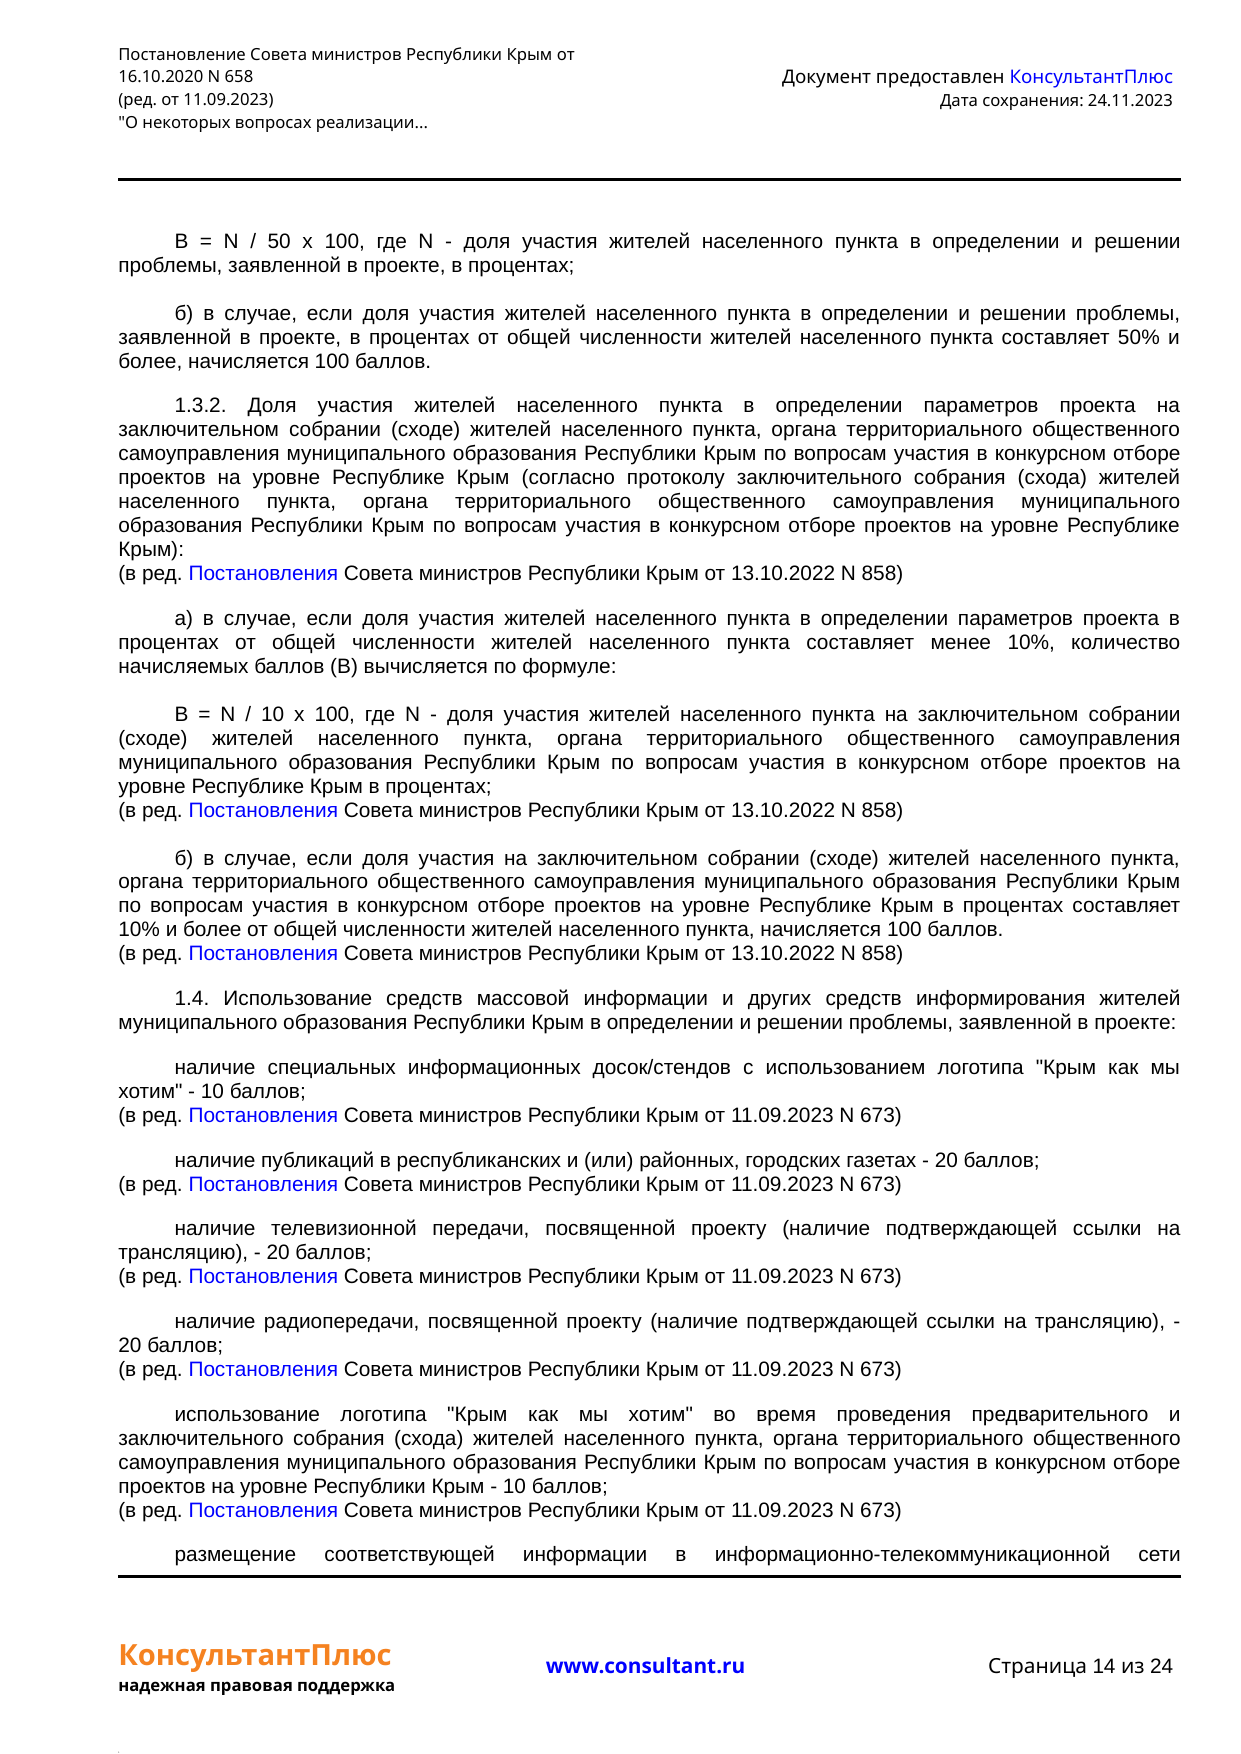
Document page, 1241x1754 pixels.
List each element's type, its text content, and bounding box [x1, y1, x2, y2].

text б) в случае, если доля участия жителей населенного пункта в определении и решении проблемы, заявленной в проекте, в процентах от общей численности жителей населенного пункта составляет 50% и более, начисляется 100 баллов. [118, 301, 1181, 372]
text (в ред. Постановления Совета министров Республики Крым от 11.09.2023 N 673) [118, 1171, 1181, 1195]
text наличие радиопередачи, посвященной проекту (наличие подтверждающей ссылки на трансляцию), - 20 баллов; [118, 1309, 1181, 1357]
text 1.4. Использование средств массовой информации и других средств информирования жителей муниципального образования Республики Крым в определении и решении проблемы, заявленной в проекте: [118, 986, 1181, 1034]
text (в ред. Постановления Совета министров Республики Крым от 11.09.2023 N 673) [118, 1264, 1181, 1288]
text наличие телевизионной передачи, посвященной проекту (наличие подтверждающей ссылки на трансляцию), - 20 баллов; [118, 1216, 1181, 1264]
text 1.3.2. Доля участия жителей населенного пункта в определении параметров проекта на заключительном собрании (сходе) жителей населенного пункта, органа территориального общественного самоуправления муниципального образования Республики Крым по вопросам участия в конкурсном отборе проектов на уровне Республике Крым (согласно протоколу заключительного собрания (схода) жителей населенного пункта, органа территориального общественного самоуправления муниципального образования Республики Крым по вопросам участия в конкурсном отборе проектов на уровне Республике Крым): [118, 393, 1181, 561]
text (в ред. Постановления Совета министров Республики Крым от 13.10.2022 N 858) [118, 797, 1181, 821]
text наличие публикаций в республиканских и (или) районных, городских газетах - 20 баллов; [118, 1147, 1181, 1171]
text а) в случае, если доля участия жителей населенного пункта в определении параметров проекта в процентах от общей численности жителей населенного пункта составляет менее 10%, количество начисляемых баллов (В) вычисляется по формуле: [118, 606, 1181, 678]
text (в ред. Постановления Совета министров Республики Крым от 11.09.2023 N 673) [118, 1357, 1181, 1381]
text В = N / 50 x 100, где N - доля участия жителей населенного пункта в определении и решении проблемы, заявленной в проекте, в процентах; [118, 229, 1181, 277]
text В = N / 10 x 100, где N - доля участия жителей населенного пункта на заключительном собрании (сходе) жителей населенного пункта, органа территориального общественного самоуправления муниципального образования Республики Крым по вопросам участия в конкурсном отборе проектов на уровне Республике Крым в процентах; [118, 702, 1181, 797]
text (в ред. Постановления Совета министров Республики Крым от 11.09.2023 N 673) [118, 1103, 1181, 1127]
text использование логотипа "Крым как мы хотим" во время проведения предварительного и заключительного собрания (схода) жителей населенного пункта, органа территориального общественного самоуправления муниципального образования Республики Крым по вопросам участия в конкурсном отборе проектов на уровне Республики Крым - 10 баллов; [118, 1402, 1181, 1497]
text (в ред. Постановления Совета министров Республики Крым от 13.10.2022 N 858) [118, 561, 1181, 585]
text (в ред. Постановления Совета министров Республики Крым от 11.09.2023 N 673) [118, 1497, 1181, 1521]
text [118, 1542, 1181, 1566]
text (в ред. Постановления Совета министров Республики Крым от 13.10.2022 N 858) [118, 941, 1181, 965]
text б) в случае, если доля участия на заключительном собрании (сходе) жителей населенного пункта, органа территориального общественного самоуправления муниципального образования Республики Крым по вопросам участия в конкурсном отборе проектов на уровне Республике Крым в процентах составляет 10% и более от общей численности жителей населенного пункта, начисляется 100 баллов. [118, 845, 1181, 941]
text наличие специальных информационных досок/стендов с использованием логотипа "Крым как мы хотим" - 10 баллов; [118, 1055, 1181, 1103]
